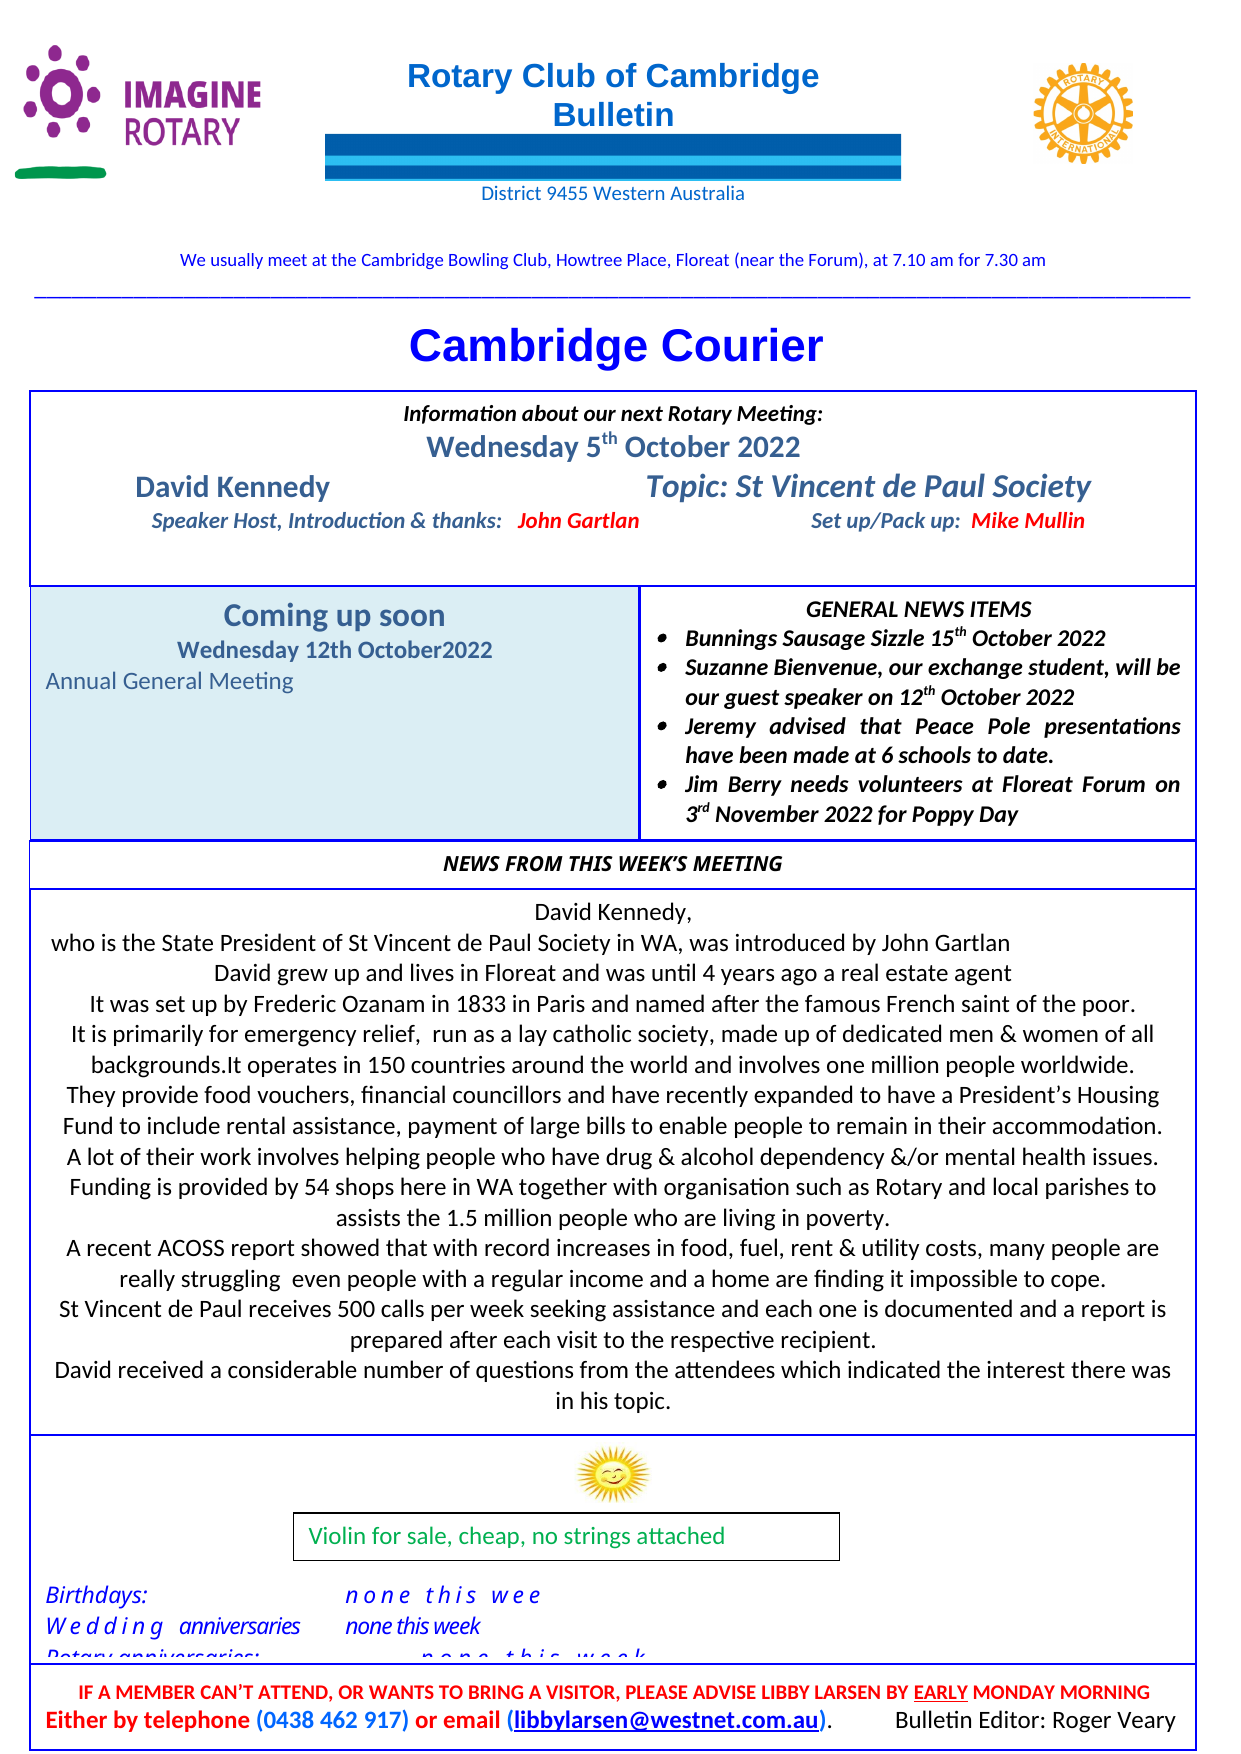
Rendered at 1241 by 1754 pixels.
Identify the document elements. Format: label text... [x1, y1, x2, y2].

picture [574, 1442, 652, 1503]
picture [14, 45, 261, 179]
text We usually meet at the Cambridge Bowling Club, Howtree Place, Floreat (near the Forum), at 7.10 am for 7.30 am _____________________________________________________________________________________________ [29, 249, 1196, 302]
picture [325, 133, 902, 181]
picture [1033, 63, 1133, 164]
